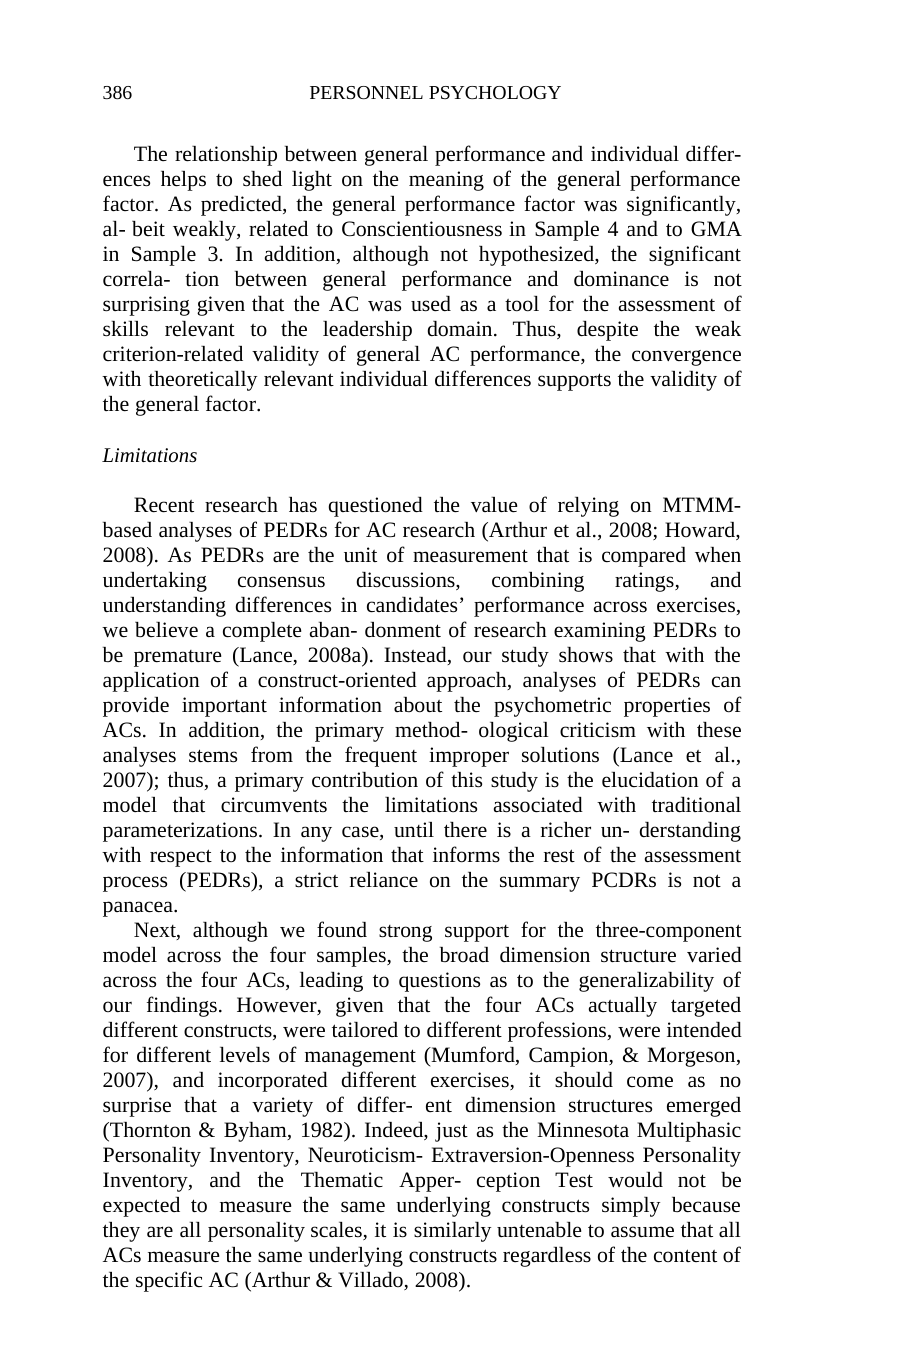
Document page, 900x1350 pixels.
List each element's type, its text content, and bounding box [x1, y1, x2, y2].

text Recent research has questioned the value of relying on MTMM-based analyses of PEDRs for AC research (Arthur et al., 2008; Howard, 2008). As PEDRs are the unit of measurement that is compared when undertaking consensus discussions, combining ratings, and understanding differences in candidates’ performance across exercises, we believe a complete aban- donment of research examining PEDRs to be premature (Lance, 2008a). Instead, our study shows that with the application of a construct-oriented approach, analyses of PEDRs can provide important information about the psychometric properties of ACs. In addition, the primary method- ological criticism with these analyses stems from the frequent improper solutions (Lance et al., 2007); thus, a primary contribution of this study is the elucidation of a model that circumvents the limitations associated with traditional parameterizations. In any case, until there is a richer un- derstanding with respect to the information that informs the rest of the assessment process (PEDRs), a strict reliance on the summary PCDRs is not a panacea. [102, 492, 741, 917]
text Limitations [102, 443, 777, 467]
text Next, although we found strong support for the three-component model across the four samples, the broad dimension structure varied across the four ACs, leading to questions as to the generalizability of our findings. However, given that the four ACs actually targeted different constructs, were tailored to different professions, were intended for different levels of management (Mumford, Campion, & Morgeson, 2007), and incorporated different exercises, it should come as no surprise that a variety of differ- ent dimension structures emerged (Thornton & Byham, 1982). Indeed, just as the Minnesota Multiphasic Personality Inventory, Neuroticism- Extraversion-Openness Personality Inventory, and the Thematic Apper- ception Test would not be expected to measure the same underlying constructs simply because they are all personality scales, it is similarly untenable to assume that all ACs measure the same underlying constructs regardless of the content of the specific AC (Arthur & Villado, 2008). [102, 917, 741, 1292]
text The relationship between general performance and individual differ- ences helps to shed light on the meaning of the general performance factor. As predicted, the general performance factor was significantly, al- beit weakly, related to Conscientiousness in Sample 4 and to GMA in Sample 3. In addition, although not hypothesized, the significant correla- tion between general performance and dominance is not surprising given that the AC was used as a tool for the assessment of skills relevant to the leadership domain. Thus, despite the weak criterion-related validity of general AC performance, the convergence with theoretically relevant individual differences supports the validity of the general factor. [102, 142, 741, 417]
